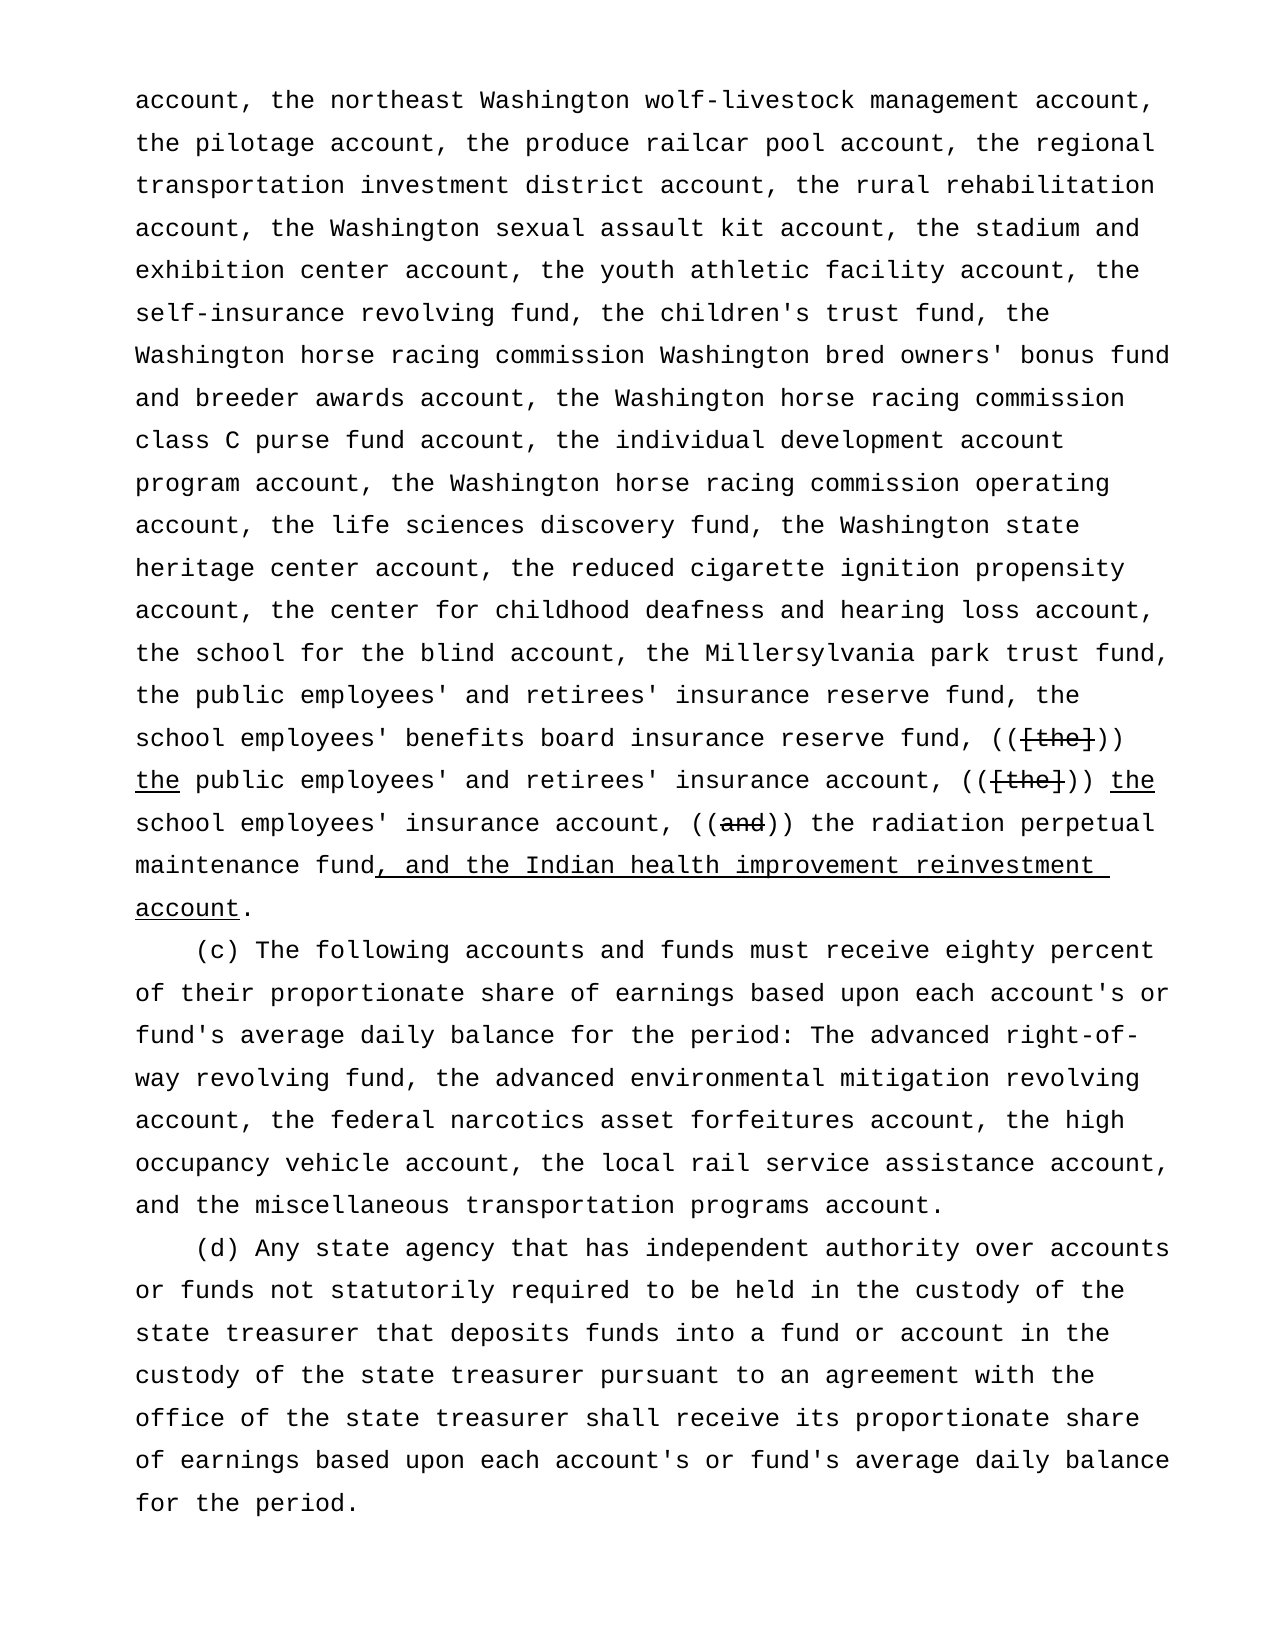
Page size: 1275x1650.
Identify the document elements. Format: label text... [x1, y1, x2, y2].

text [135, 75, 1170, 925]
text (d) Any state agency that has independent authority over accounts or funds not statutorily required to be held in the custody of the state treasurer that deposits funds into a fund or account in the custody of the state treasurer pursuant to an agreement with the office of the state treasurer shall receive its proportionate share of earnings based upon each account's or fund's average daily balance for the period. [135, 1222, 1170, 1520]
text (c) The following accounts and funds must receive eighty percent of their proportionate share of earnings based upon each account's or fund's average daily balance for the period: The advanced right-of-way revolving fund, the advanced environmental mitigation revolving account, the federal narcotics asset forfeitures account, the high occupancy vehicle account, the local rail service assistance account, and the miscellaneous transportation programs account. [135, 925, 1170, 1222]
